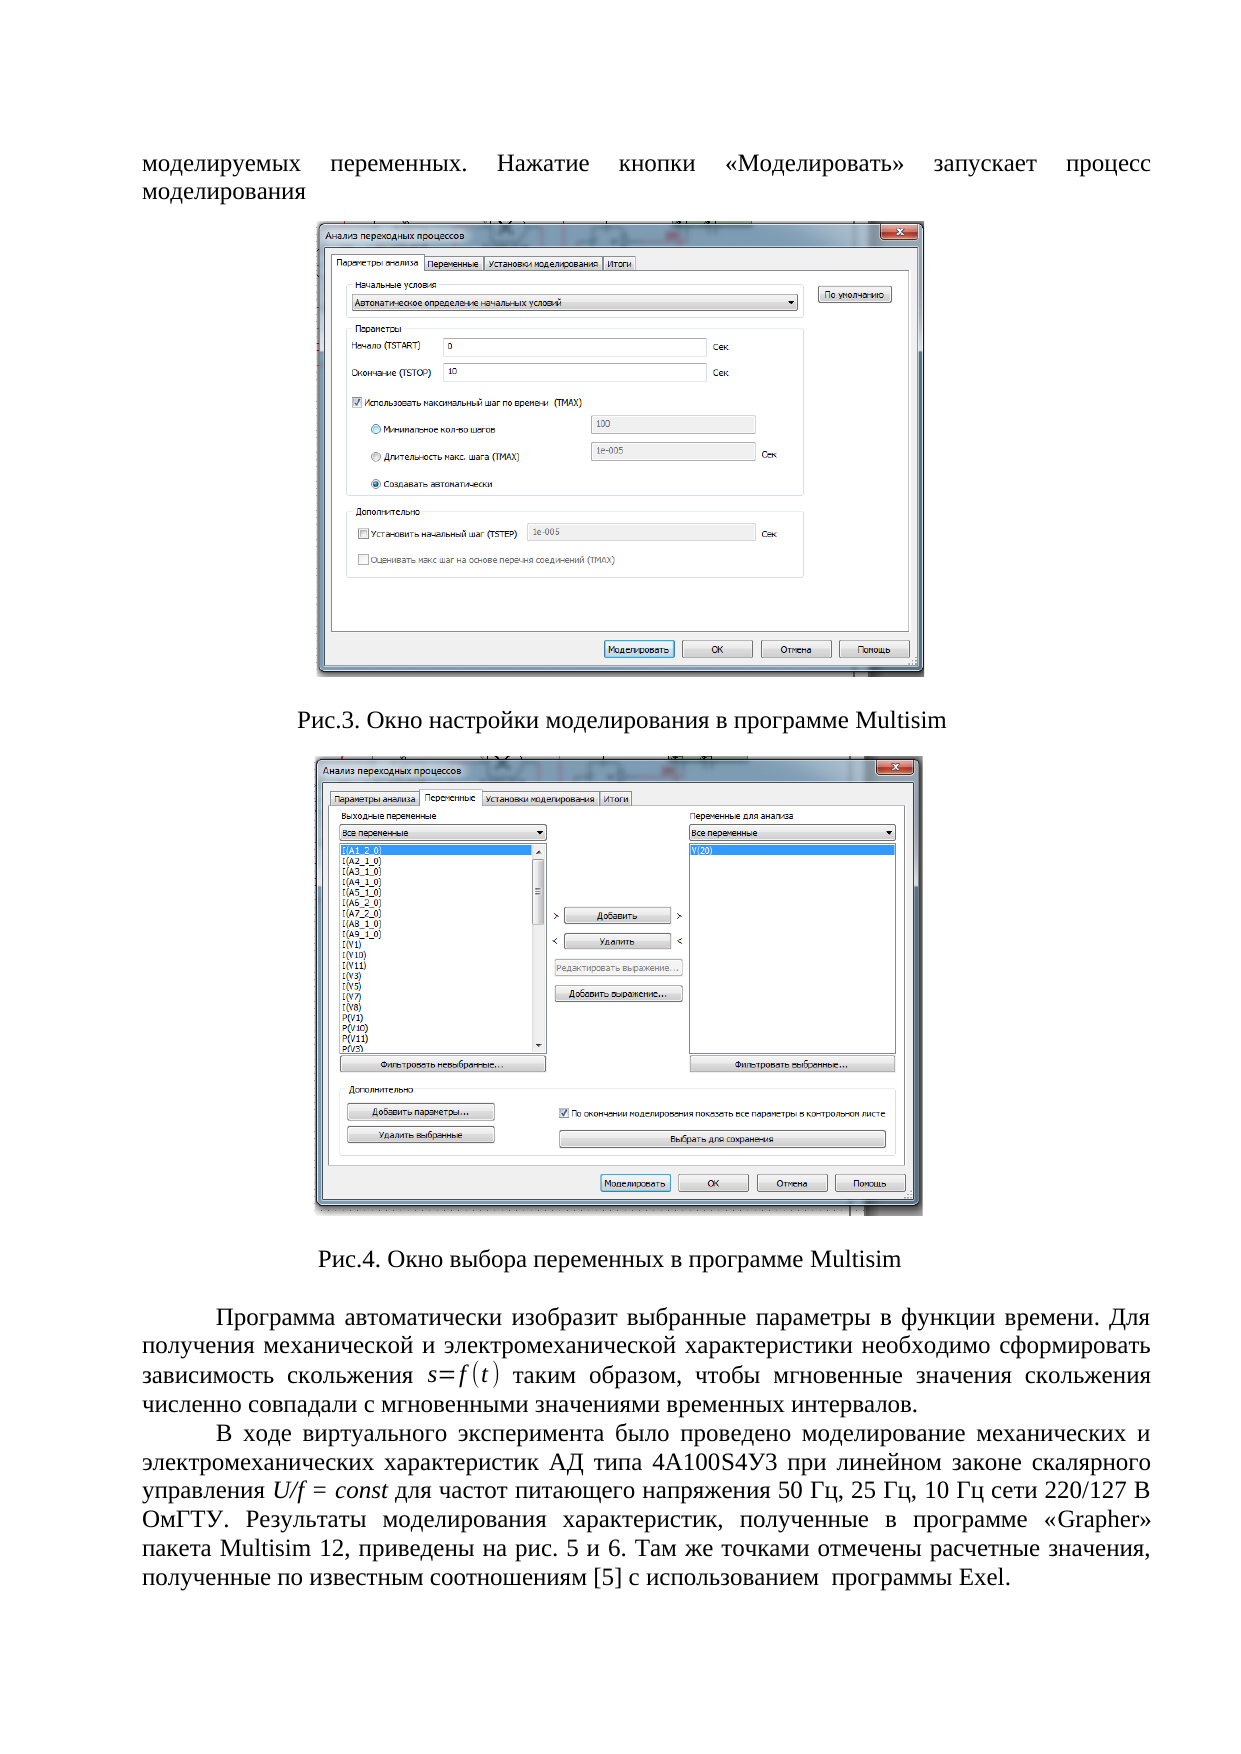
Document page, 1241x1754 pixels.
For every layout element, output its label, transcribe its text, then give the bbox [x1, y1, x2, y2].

text В ходе виртуального эксперимента было проведено моделирование механических и электромеханических характеристик АД типа 4А100S4У3 при линейном законе скалярного управления U/f = const для частот питающего напряжения 50 Гц, 25 Гц, 10 Гц сети 220/127 В ОмГТУ. Результаты моделирования характеристик, полученные в программе «Grapher» пакета Multisim 12, приведены на рис. 5 и 6. Там же точками отмечены расчетные значения, полученные по известным соотношениям [5] с использованием программы Exel. [142, 1418, 1152, 1590]
text Рис.3. Окно настройки моделирования в программе Multisim [142, 705, 1152, 734]
picture [314, 756, 923, 1216]
picture [316, 221, 925, 677]
text Программа автоматически изобразит выбранные параметры в функции времени. Для получения механической и электромеханической характеристики необходимо сформировать зависимость скольжения таким образом, чтобы мгновенные значения скольжения численно совпадали с мгновенными значениями временных интервалов. [142, 1302, 1152, 1418]
text Рис.4. Окно выбора переменных в программе Multisim [142, 1244, 1152, 1273]
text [142, 148, 1152, 205]
